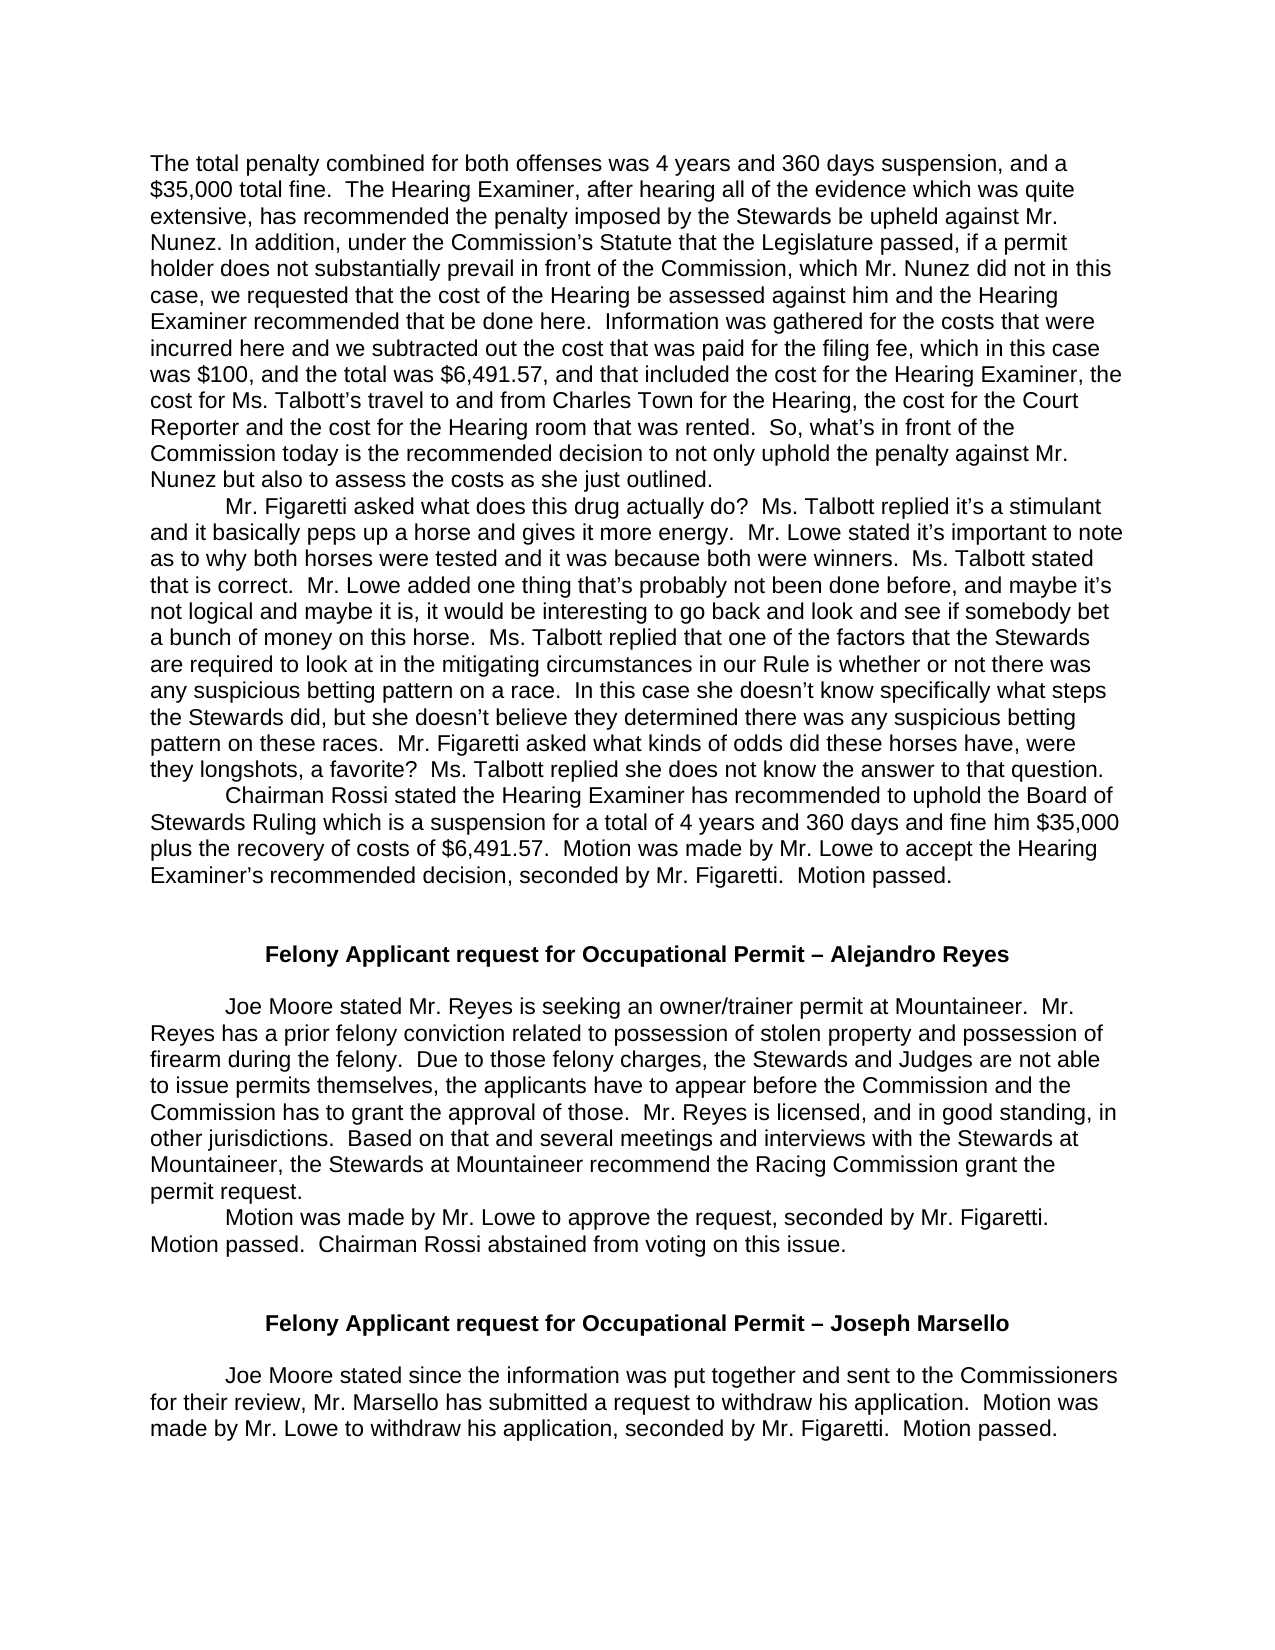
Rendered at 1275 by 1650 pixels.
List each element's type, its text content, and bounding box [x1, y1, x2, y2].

text Joe Moore stated since the information was put together and sent to the Commissioners for their review, Mr. Marsello has submitted a request to withdraw his application. Motion was made by Mr. Lowe to withdraw his application, seconded by Mr. Figaretti. Motion passed. [150, 1362, 1125, 1441]
text Felony Applicant request for Occupational Permit – Alejandro Reyes [150, 941, 1125, 967]
text Felony Applicant request for Occupational Permit – Joseph Marsello [150, 1309, 1125, 1336]
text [150, 150, 1125, 493]
text Mr. Figaretti asked what does this drug actually do? Ms. Talbott replied it’s a stimulant and it basically peps up a horse and gives it more energy. Mr. Lowe stated it’s important to note as to why both horses were tested and it was because both were winners. Ms. Talbott stated that is correct. Mr. Lowe added one thing that’s probably not been done before, and maybe it’s not logical and maybe it is, it would be interesting to go back and look and see if somebody bet a bunch of money on this horse. Ms. Talbott replied that one of the factors that the Stewards are required to look at in the mitigating circumstances in our Rule is whether or not there was any suspicious betting pattern on a race. In this case she doesn’t know specifically what steps the Stewards did, but she doesn’t believe they determined there was any suspicious betting pattern on these races. Mr. Figaretti asked what kinds of odds did these horses have, were they longshots, a favorite? Ms. Talbott replied she does not know the answer to that question. [150, 493, 1125, 782]
text Motion was made by Mr. Lowe to approve the request, seconded by Mr. Figaretti. Motion passed. Chairman Rossi abstained from voting on this issue. [150, 1204, 1125, 1257]
text Joe Moore stated Mr. Reyes is seeking an owner/trainer permit at Mountaineer. Mr. Reyes has a prior felony conviction related to possession of stolen property and possession of firearm during the felony. Due to those felony charges, the Stewards and Judges are not able to issue permits themselves, the applicants have to appear before the Commission and the Commission has to grant the approval of those. Mr. Reyes is licensed, and in good standing, in other jurisdictions. Based on that and several meetings and interviews with the Stewards at Mountaineer, the Stewards at Mountaineer recommend the Racing Commission grant the permit request. [150, 993, 1125, 1204]
text Chairman Rossi stated the Hearing Examiner has recommended to uphold the Board of Stewards Ruling which is a suspension for a total of 4 years and 360 days and fine him $35,000 plus the recovery of costs of $6,491.57. Motion was made by Mr. Lowe to accept the Hearing Examiner’s recommended decision, seconded by Mr. Figaretti. Motion passed. [150, 782, 1125, 888]
